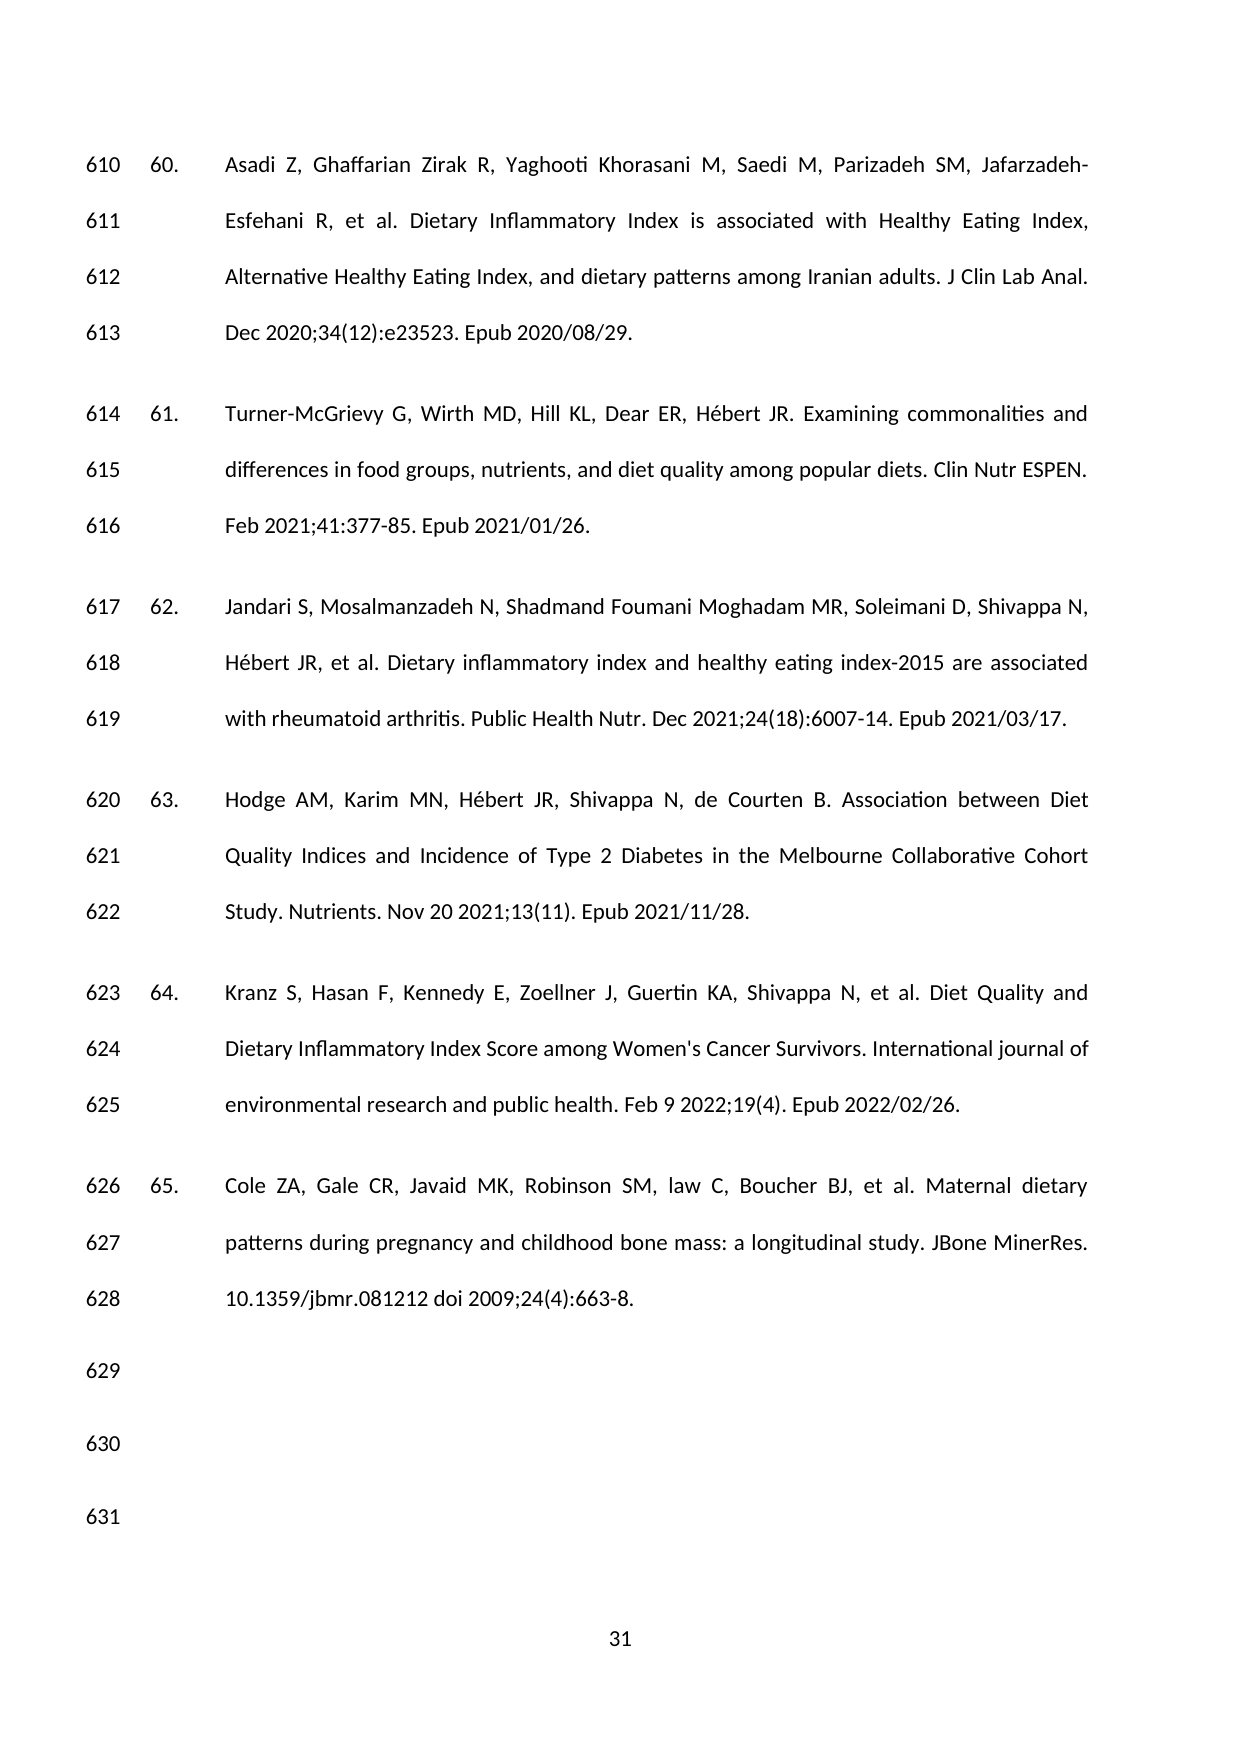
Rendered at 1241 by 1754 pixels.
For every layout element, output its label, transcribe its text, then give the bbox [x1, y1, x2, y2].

text 60. Asadi Z, Ghaffarian Zirak R, Yaghooti Khorasani M, Saedi M, Parizadeh SM, Jafarzadeh-Esfehani R, et al. Dietary Inflammatory Index is associated with Healthy Eating Index, Alternative Healthy Eating Index, and dietary patterns among Iranian adults. J Clin Lab Anal. Dec 2020;34(12):e23523. Epub 2020/08/29. [150, 150, 1090, 346]
text 65. Cole ZA, Gale CR, Javaid MK, Robinson SM, law C, Boucher BJ, et al. Maternal dietary patterns during pregnancy and childhood bone mass: a longitudinal study. JBone MinerRes. 10.1359/jbmr.081212 doi 2009;24(4):663-8. [150, 1172, 1090, 1312]
text 62. Jandari S, Mosalmanzadeh N, Shadmand Foumani Moghadam MR, Soleimani D, Shivappa N, Hébert JR, et al. Dietary inflammatory index and healthy eating index-2015 are associated with rheumatoid arthritis. Public Health Nutr. Dec 2021;24(18):6007-14. Epub 2021/03/17. [150, 592, 1090, 732]
text 61. Turner-McGrievy G, Wirth MD, Hill KL, Dear ER, Hébert JR. Examining commonalities and differences in food groups, nutrients, and diet quality among popular diets. Clin Nutr ESPEN. Feb 2021;41:377-85. Epub 2021/01/26. [150, 399, 1090, 539]
text 63. Hodge AM, Karim MN, Hébert JR, Shivappa N, de Courten B. Association between Diet Quality Indices and Incidence of Type 2 Diabetes in the Melbourne Collaborative Cohort Study. Nutrients. Nov 20 2021;13(11). Epub 2021/11/28. [150, 785, 1090, 926]
text 64. Kranz S, Hasan F, Kennedy E, Zoellner J, Guertin KA, Shivappa N, et al. Diet Quality and Dietary Inflammatory Index Score among Women's Cancer Survivors. International journal of environmental research and public health. Feb 9 2022;19(4). Epub 2022/02/26. [150, 978, 1090, 1119]
